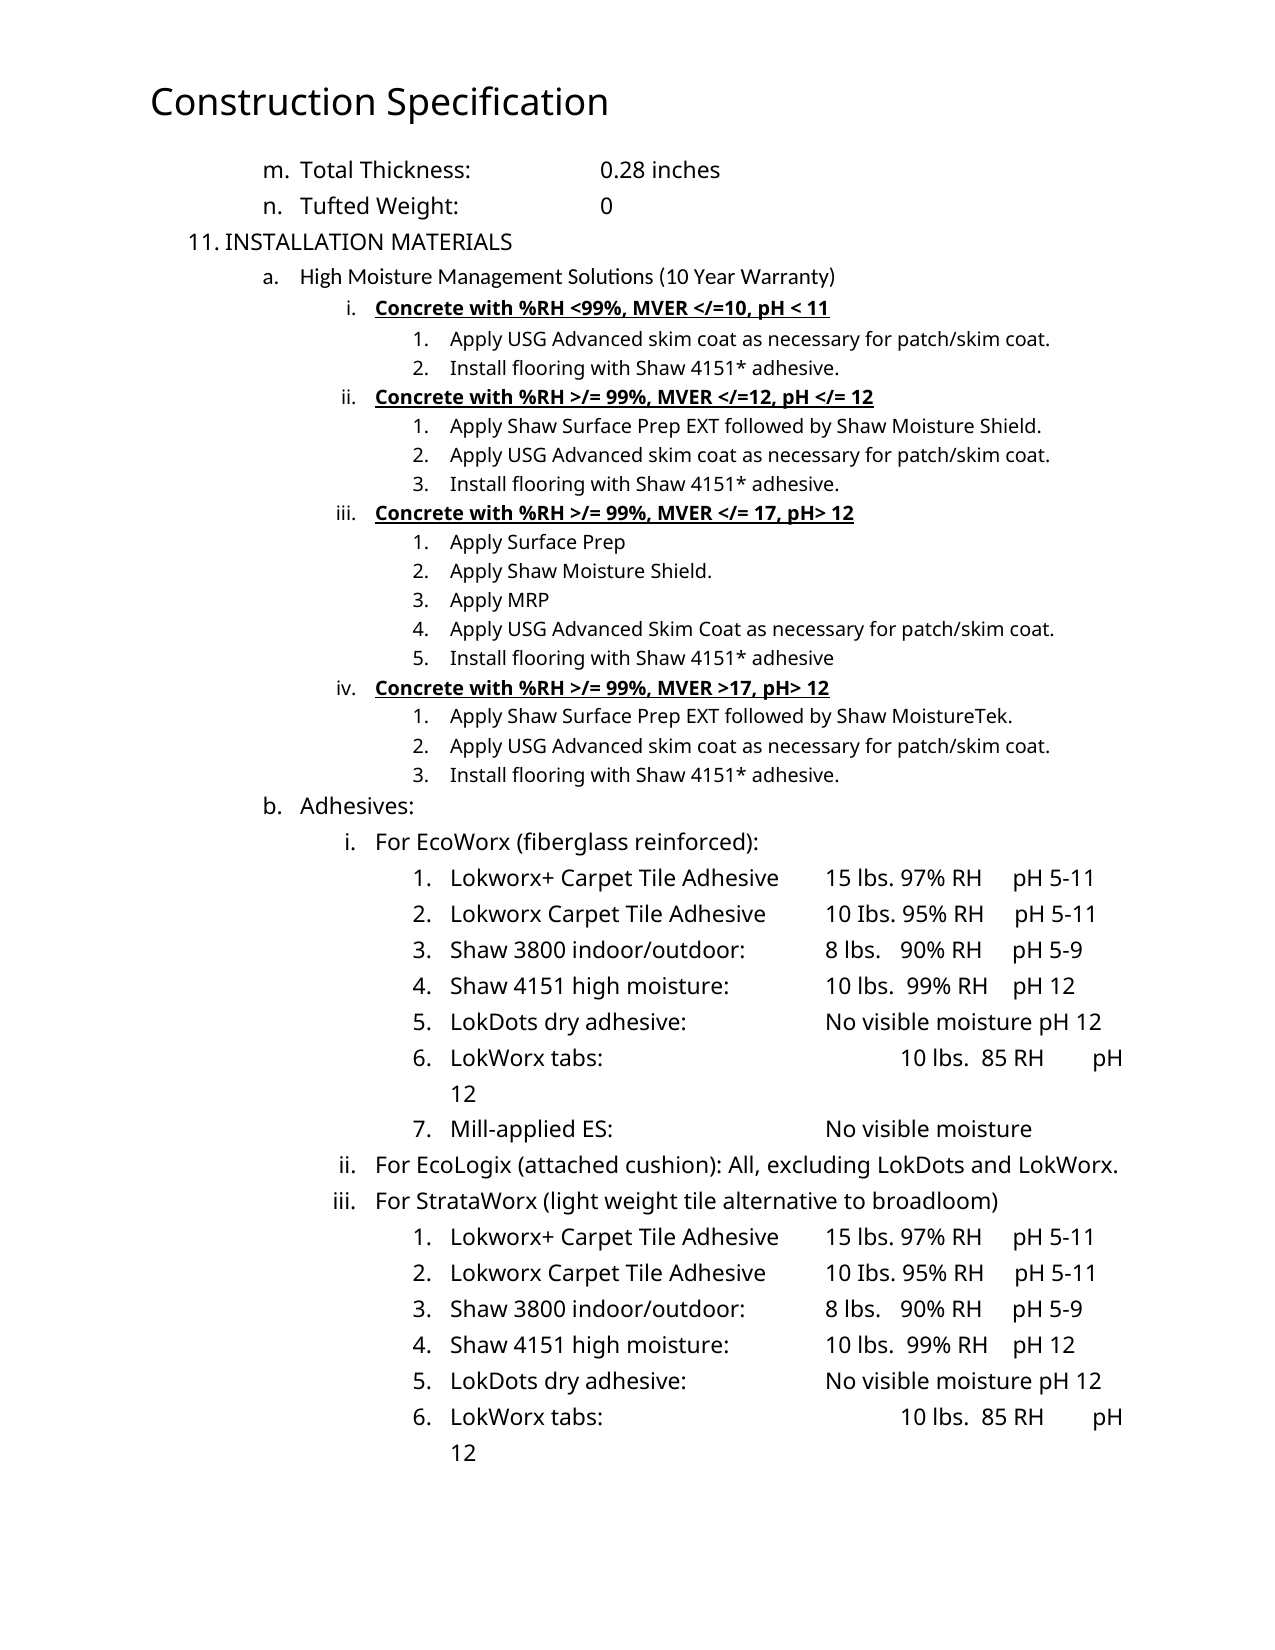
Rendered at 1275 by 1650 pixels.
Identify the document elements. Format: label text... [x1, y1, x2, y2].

list Apply Shaw Surface Prep EXT followed by Shaw MoistureTek. [412, 703, 1125, 730]
list Apply Surface Prep [412, 528, 1125, 555]
list Shaw 4151 high moisture: 10 lbs. 99% RH pH 12 [412, 970, 1125, 1001]
list Install flooring with Shaw 4151* adhesive [412, 645, 1125, 672]
list Mill-applied ES: No visible moisture [412, 1113, 1125, 1145]
list Apply Shaw Moisture Shield. [412, 557, 1125, 584]
list Apply MRP [412, 587, 1125, 613]
list For EcoLogix (attached cushion): All, excluding LokDots and LokWorx. [356, 1149, 1125, 1181]
list LokWorx tabs: 10 lbs. 85 RH pH 12 [412, 1401, 1125, 1468]
list For StrataWorx (light weight tile alternative to broadloom) [356, 1185, 1125, 1217]
list Shaw 3800 indoor/outdoor: 8 lbs. 90% RH pH 5-9 [412, 934, 1125, 965]
list Shaw 3800 indoor/outdoor: 8 lbs. 90% RH pH 5-9 [412, 1293, 1125, 1324]
list Lokworx Carpet Tile Adhesive 10 Ibs. 95% RH pH 5-11 [412, 898, 1125, 929]
list Install flooring with Shaw 4151* adhesive. [412, 761, 1125, 788]
list Apply USG Advanced Skim Coat as necessary for patch/skim coat. [412, 616, 1125, 643]
list LokDots dry adhesive: No visible moisture pH 12 [412, 1365, 1125, 1396]
list Install flooring with Shaw 4151* adhesive. [412, 354, 1125, 381]
list Apply USG Advanced skim coat as necessary for patch/skim coat. [412, 325, 1125, 352]
list Install flooring with Shaw 4151* adhesive. [412, 470, 1125, 497]
list Concrete with %RH >/= 99%, MVER </= 17, pH> 12 [356, 499, 1125, 526]
list Tufted Weight: 0 [262, 190, 1125, 221]
list Total Thickness: 0.28 inches [262, 154, 1125, 185]
list Apply USG Advanced skim coat as necessary for patch/skim coat. [412, 441, 1125, 468]
list Shaw 4151 high moisture: 10 lbs. 99% RH pH 12 [412, 1329, 1125, 1360]
list Apply Shaw Surface Prep EXT followed by Shaw Moisture Shield. [412, 412, 1125, 439]
list INSTALLATION MATERIALS [187, 226, 1125, 257]
list For EcoWorx (fiberglass reinforced): [356, 826, 1125, 857]
list Lokworx+ Carpet Tile Adhesive 15 lbs. 97% RH pH 5-11 [412, 1221, 1125, 1252]
list Lokworx+ Carpet Tile Adhesive 15 lbs. 97% RH pH 5-11 [412, 862, 1125, 893]
list LokWorx tabs: 10 lbs. 85 RH pH 12 [412, 1042, 1125, 1109]
list Lokworx Carpet Tile Adhesive 10 Ibs. 95% RH pH 5-11 [412, 1257, 1125, 1288]
list Apply USG Advanced skim coat as necessary for patch/skim coat. [412, 732, 1125, 759]
list Adhesives: [262, 790, 1125, 821]
list Concrete with %RH >/= 99%, MVER >17, pH> 12 [356, 674, 1125, 701]
list LokDots dry adhesive: No visible moisture pH 12 [412, 1006, 1125, 1037]
list Concrete with %RH >/= 99%, MVER </=12, pH </= 12 [356, 383, 1125, 410]
list Concrete with %RH <99%, MVER </=10, pH < 11 [356, 294, 1125, 321]
list High Moisture Management Solutions (10 Year Warranty) [262, 262, 1125, 290]
